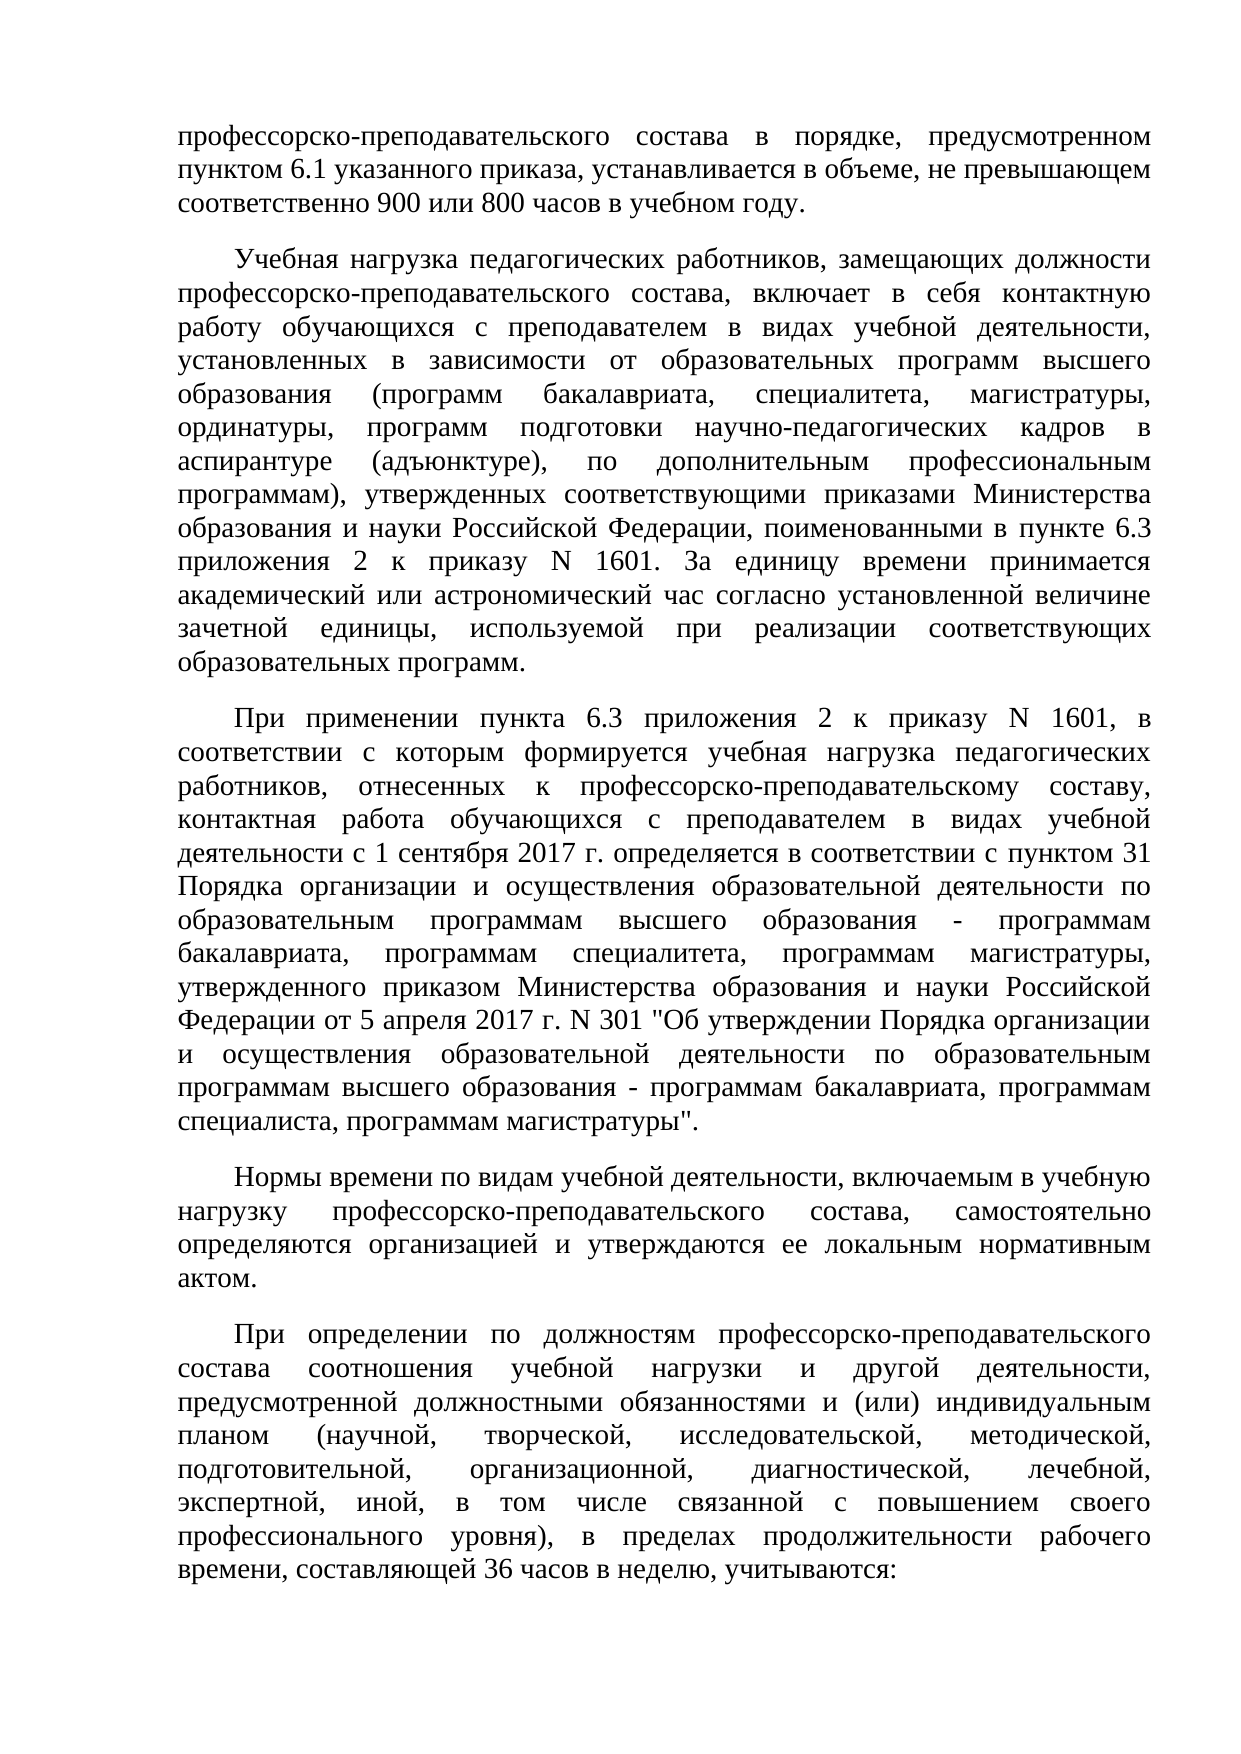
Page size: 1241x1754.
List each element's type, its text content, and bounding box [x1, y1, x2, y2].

text Учебная нагрузка педагогических работников, замещающих должности профессорско-преподавательского состава, включает в себя контактную работу обучающихся с преподавателем в видах учебной деятельности, установленных в зависимости от образовательных программ высшего образования (программ бакалавриата, специалитета, магистратуры, ординатуры, программ подготовки научно-педагогических кадров в аспирантуре (адъюнктуре), по дополнительным профессиональным программам), утвержденных соответствующими приказами Министерства образования и науки Российской Федерации, поименованными в пункте 6.3 приложения 2 к приказу N 1601. За единицу времени принимается академический или астрономический час согласно установленной величине зачетной единицы, используемой при реализации соответствующих образовательных программ. [177, 242, 1152, 678]
text При определении по должностям профессорско-преподавательского состава соотношения учебной нагрузки и другой деятельности, предусмотренной должностными обязанностями и (или) индивидуальным планом (научной, творческой, исследовательской, методической, подготовительной, организационной, диагностической, лечебной, экспертной, иной, в том числе связанной с повышением своего профессионального уровня), в пределах продолжительности рабочего времени, составляющей 36 часов в неделю, учитываются: [177, 1317, 1152, 1585]
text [177, 118, 1152, 219]
text При применении пункта 6.3 приложения 2 к приказу N 1601, в соответствии с которым формируется учебная нагрузка педагогических работников, отнесенных к профессорско-преподавательскому составу, контактная работа обучающихся с преподавателем в видах учебной деятельности с 1 сентября 2017 г. определяется в соответствии с пунктом 31 Порядка организации и осуществления образовательной деятельности по образовательным программам высшего образования - программам бакалавриата, программам специалитета, программам магистратуры, утвержденного приказом Министерства образования и науки Российской Федерации от 5 апреля 2017 г. N 301 "Об утверждении Порядка организации и осуществления образовательной деятельности по образовательным программам высшего образования - программам бакалавриата, программам специалиста, программам магистратуры". [177, 701, 1152, 1137]
text Нормы времени по видам учебной деятельности, включаемым в учебную нагрузку профессорско-преподавательского состава, самостоятельно определяются организацией и утверждаются ее локальным нормативным актом. [177, 1159, 1152, 1294]
